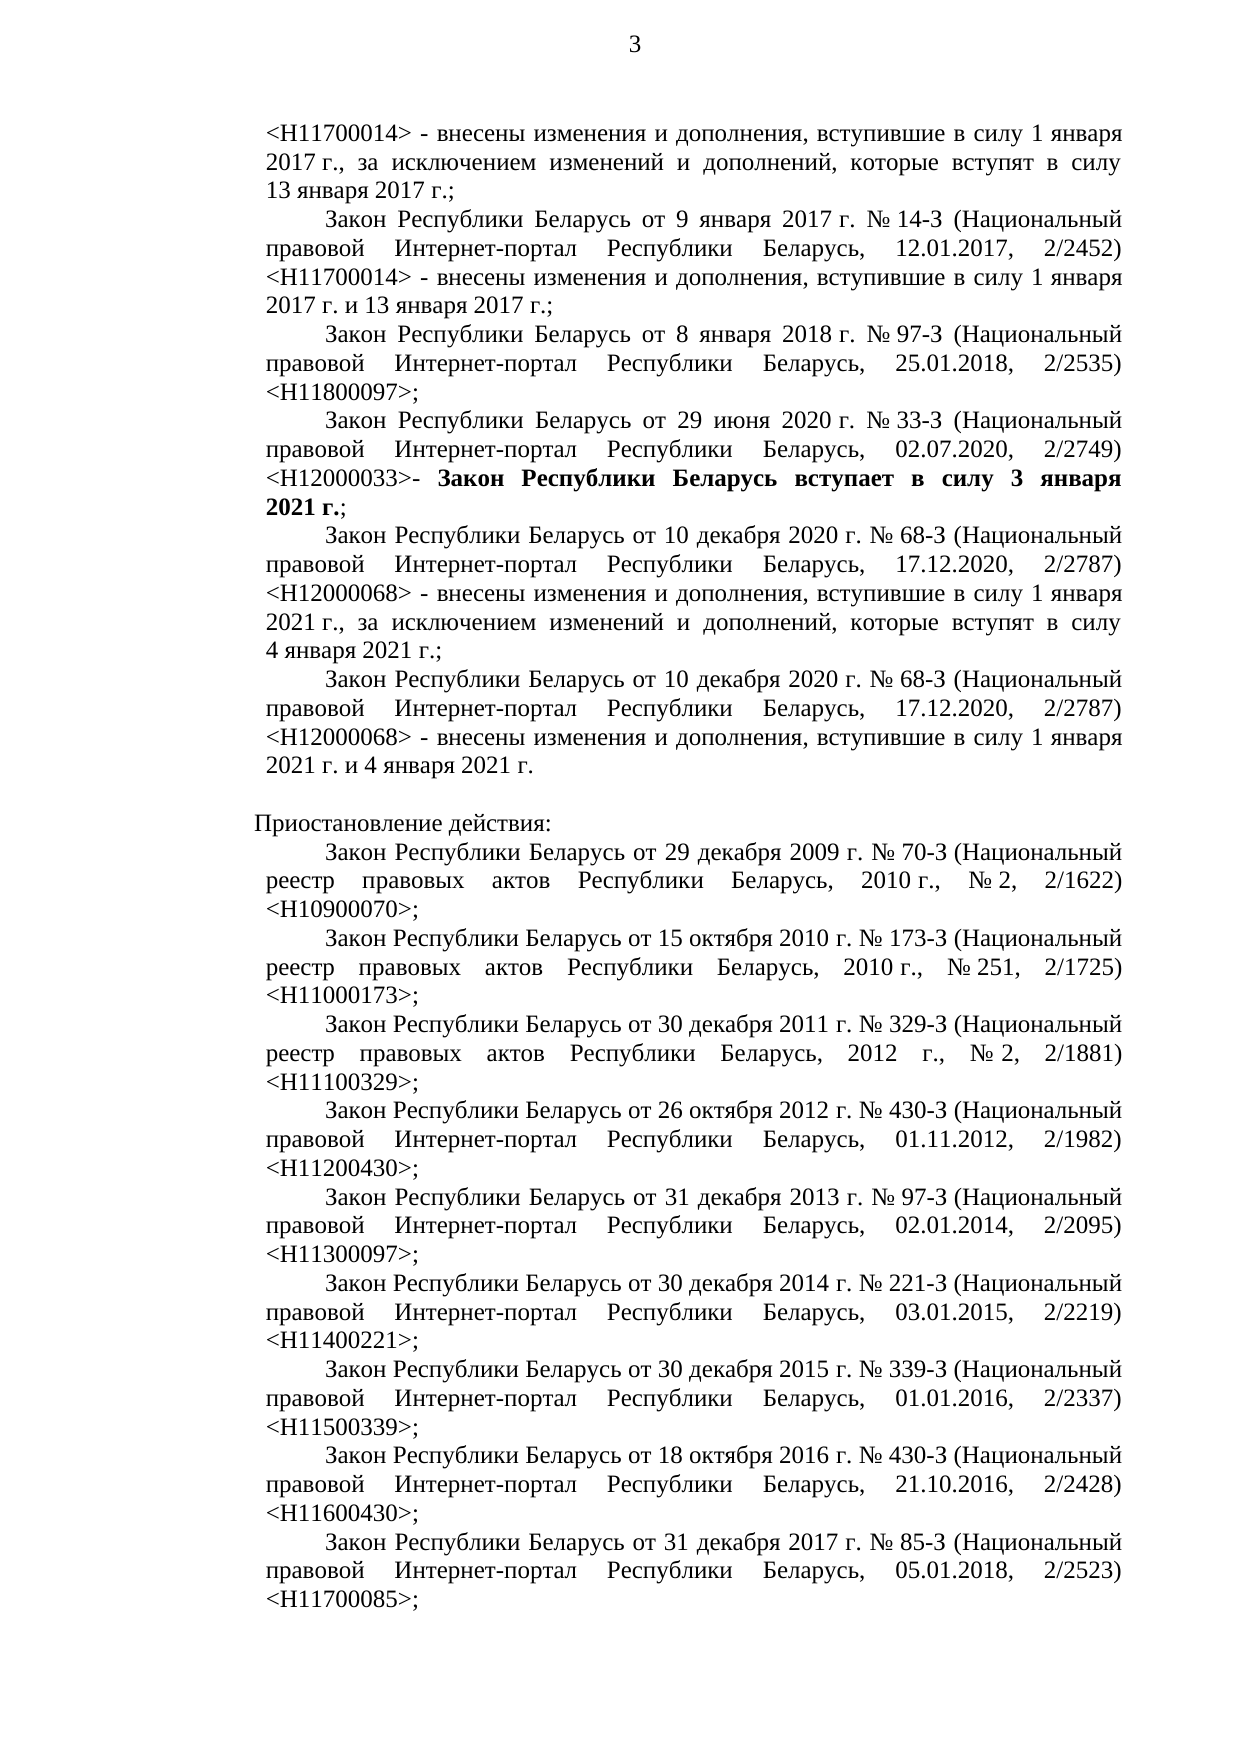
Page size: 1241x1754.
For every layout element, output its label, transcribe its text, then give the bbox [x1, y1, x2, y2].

text Закон Республики Беларусь от 30 декабря 2011 г. № 329-З (Национальный реестр правовых актов Республики Беларусь, 2012 г., № 2, 2/1881) <H11100329>; [266, 1009, 1122, 1096]
text Закон Республики Беларусь от 29 декабря 2009 г. № 70-З (Национальный реестр правовых актов Республики Беларусь, 2010 г., № 2, 2/1622) <H10900070>; [266, 837, 1122, 923]
text Закон Республики Беларусь от 9 января 2017 г. № 14-З (Национальный правовой Интернет-портал Республики Беларусь, 12.01.2017, 2/2452) <H11700014> - внесены изменения и дополнения, вступившие в силу 1 января 2017 г. и 13 января 2017 г.; [266, 204, 1122, 319]
text Закон Республики Беларусь от 29 июня 2020 г. № 33-З (Национальный правовой Интернет-портал Республики Беларусь, 02.07.2020, 2/2749) <H12000033>- Закон Республики Беларусь вступает в силу 3 января 2021 г.; [266, 406, 1122, 521]
text Закон Республики Беларусь от 10 декабря 2020 г. № 68-З (Национальный правовой Интернет-портал Республики Беларусь, 17.12.2020, 2/2787) <H12000068> - внесены изменения и дополнения, вступившие в силу 1 января 2021 г., за исключением изменений и дополнений, которые вступят в силу 4 января 2021 г.; [266, 521, 1122, 664]
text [266, 118, 1122, 204]
text Закон Республики Беларусь от 26 октября 2012 г. № 430-З (Национальный правовой Интернет-портал Республики Беларусь, 01.11.2012, 2/1982) <H11200430>; [266, 1096, 1122, 1182]
text Закон Республики Беларусь от 18 октября 2016 г. № 430-З (Национальный правовой Интернет-портал Республики Беларусь, 21.10.2016, 2/2428) <H11600430>; [266, 1441, 1122, 1527]
text Закон Республики Беларусь от 30 декабря 2014 г. № 221-З (Национальный правовой Интернет-портал Республики Беларусь, 03.01.2015, 2/2219) <H11400221>; [266, 1268, 1122, 1354]
text Закон Республики Беларусь от 30 декабря 2015 г. № 339-З (Национальный правовой Интернет-портал Республики Беларусь, 01.01.2016, 2/2337) <H11500339>; [266, 1354, 1122, 1441]
text Закон Республики Беларусь от 15 октября 2010 г. № 173-З (Национальный реестр правовых актов Республики Беларусь, 2010 г., № 251, 2/1725) <H11000173>; [266, 923, 1122, 1009]
text Закон Республики Беларусь от 31 декабря 2013 г. № 97-З (Национальный правовой Интернет-портал Республики Беларусь, 02.01.2014, 2/2095) <H11300097>; [266, 1182, 1122, 1268]
text Закон Республики Беларусь от 10 декабря 2020 г. № 68-З (Национальный правовой Интернет-портал Республики Беларусь, 17.12.2020, 2/2787) <H12000068> - внесены изменения и дополнения, вступившие в силу 1 января 2021 г. и 4 января 2021 г. [266, 664, 1122, 779]
text Приостановление действия: [254, 808, 1122, 837]
text Закон Республики Беларусь от 8 января 2018 г. № 97-З (Национальный правовой Интернет-портал Республики Беларусь, 25.01.2018, 2/2535) <H11800097>; [266, 319, 1122, 406]
text Закон Республики Беларусь от 31 декабря 2017 г. № 85-З (Национальный правовой Интернет-портал Республики Беларусь, 05.01.2018, 2/2523) <H11700085>; [266, 1527, 1122, 1613]
